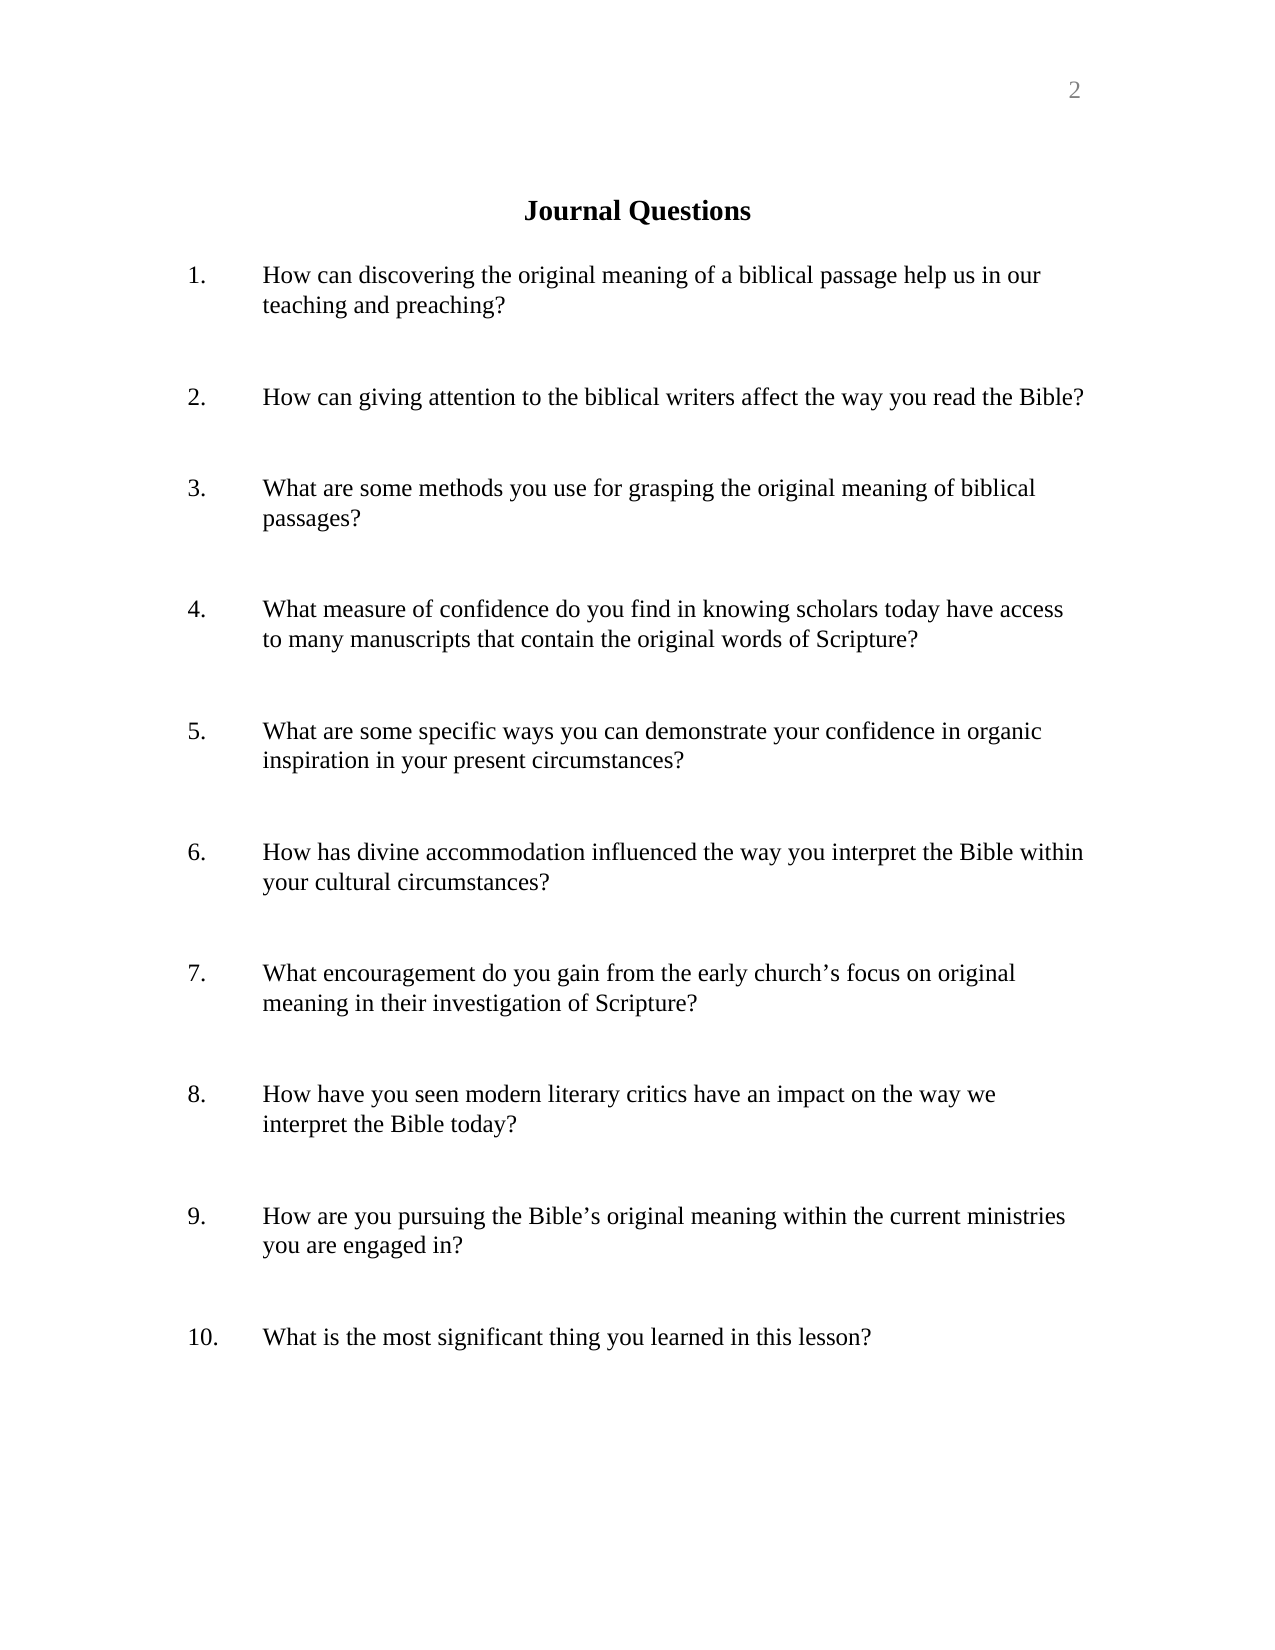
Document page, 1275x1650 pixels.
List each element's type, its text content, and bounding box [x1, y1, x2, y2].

list How are you pursuing the Bible’s original meaning within the current ministries you are engaged in? [187, 1201, 1087, 1259]
list How can discovering the original meaning of a biblical passage help us in our teaching and preaching? [187, 260, 1087, 319]
list How can giving attention to the biblical writers affect the way you read the Bible? [187, 382, 1087, 410]
list What are some methods you use for grasping the original meaning of biblical passages? [187, 473, 1087, 532]
list What measure of confidence do you find in knowing scholars today have access to many manuscripts that contain the original words of Scripture? [187, 594, 1087, 653]
list What encouragement do you gain from the early church’s focus on original meaning in their investigation of Scripture? [187, 958, 1087, 1017]
list How have you seen modern literary critics have an impact on the way we interpret the Bible today? [187, 1079, 1087, 1138]
list How has divine accommodation influenced the way you interpret the Bible within your cultural circumstances? [187, 837, 1087, 895]
list What is the most significant thing you learned in this lesson? [187, 1322, 1087, 1351]
list What are some specific ways you can demonstrate your confidence in organic inspiration in your present circumstances? [187, 716, 1087, 774]
